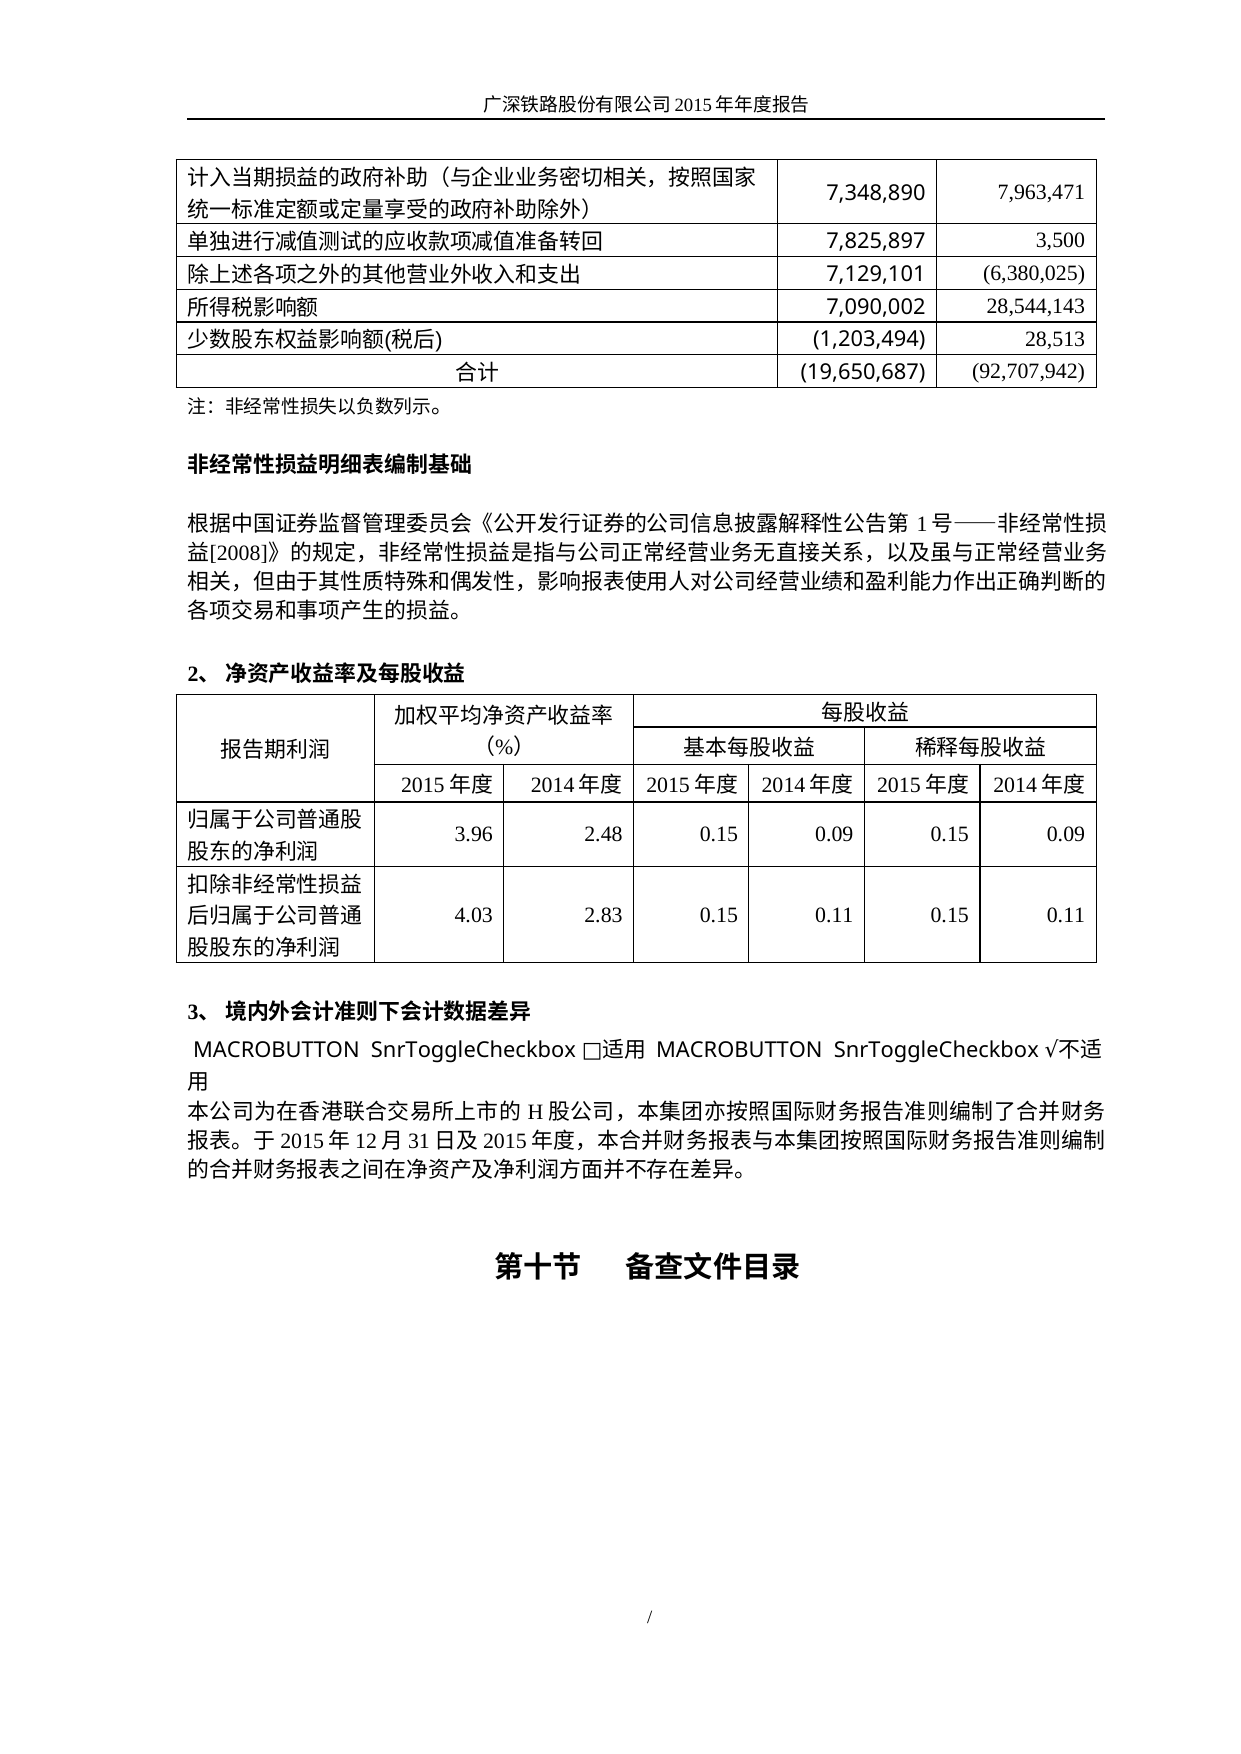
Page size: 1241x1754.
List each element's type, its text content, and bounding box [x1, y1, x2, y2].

subtitle 境内外会计准则下会计数据差异 [187, 994, 1107, 1026]
text 本公司为在香港联合交易所上市的H股公司，本集团亦按照国际财务报告准则编制了合并财务报表。于2015年12月31日及2015年度，本合并财务报表与本集团按照国际财务报告准则编制的合并财务报表之间在净资产及净利润方面并不存在差异。 [187, 1096, 1107, 1183]
subtitle 备查文件目录 [187, 1244, 1107, 1286]
